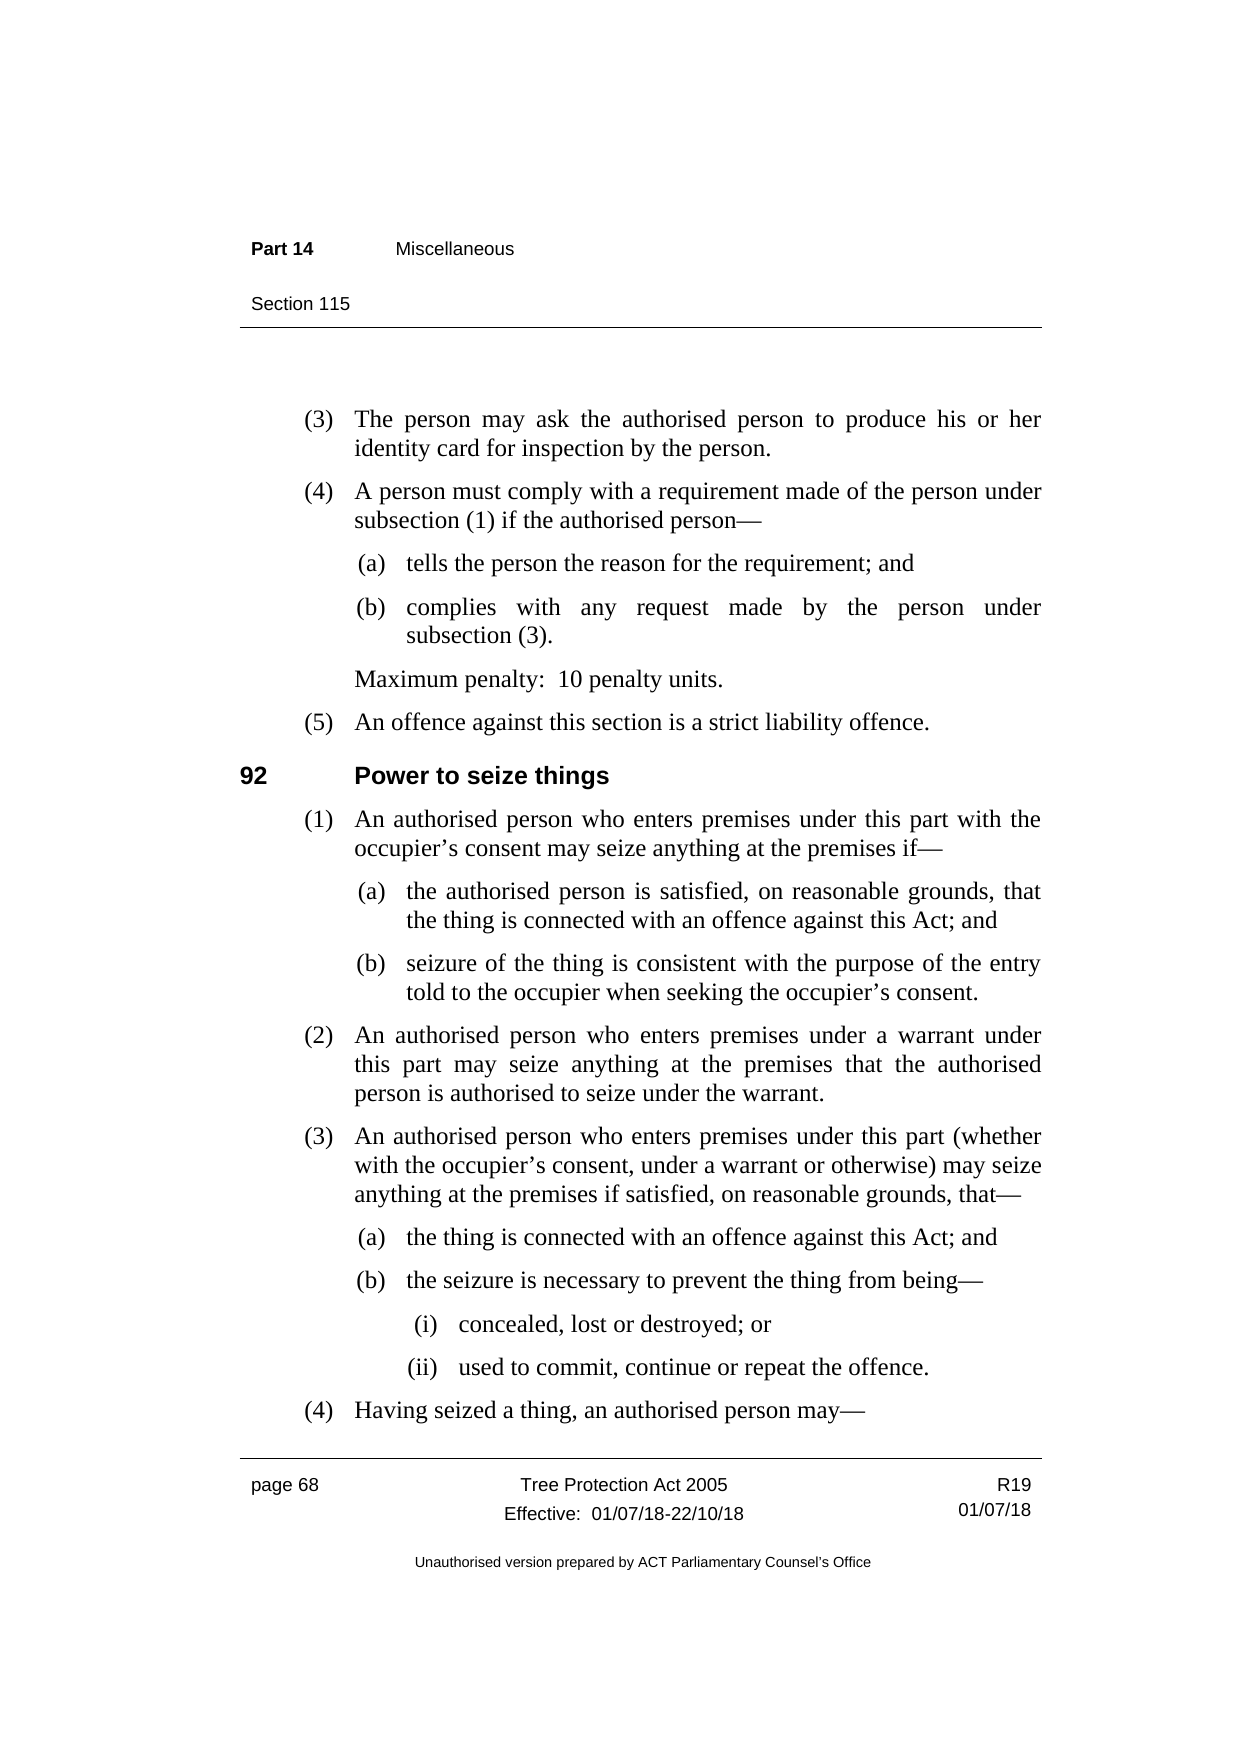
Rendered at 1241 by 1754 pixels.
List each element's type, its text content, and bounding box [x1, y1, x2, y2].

text (4) Having seized a thing, an authorised person may— [239, 1395, 1042, 1424]
text (4) A person must comply with a requirement made of the person under subsection (1) if the authorised person— [239, 476, 1042, 534]
text (3) The person may ask the authorised person to produce his or her identity card for inspection by the person. [239, 404, 1042, 462]
text (b) complies with any request made by the person under subsection (3). [239, 592, 1042, 649]
text Maximum penalty: 10 penalty units. [354, 664, 1042, 692]
text (ii) used to commit, continue or repeat the offence. [239, 1352, 1042, 1381]
text (1) An authorised person who enters premises under this part with the occupier’s consent may seize anything at the premises if— [239, 804, 1042, 862]
text (a) the thing is connected with an offence against this Act; and [239, 1222, 1042, 1251]
text (3) An authorised person who enters premises under this part (whether with the occupier’s consent, under a warrant or otherwise) may seize anything at the premises if satisfied, on reasonable grounds, that— [239, 1121, 1042, 1207]
text (a) the authorised person is satisfied, on reasonable grounds, that the thing is connected with an offence against this Act; and [239, 876, 1042, 934]
text (5) An offence against this section is a strict liability offence. [239, 707, 1042, 736]
text (b) the seizure is necessary to prevent the thing from being— [239, 1265, 1042, 1294]
text (2) An authorised person who enters premises under a warrant under this part may seize anything at the premises that the authorised person is authorised to seize under the warrant. [239, 1020, 1042, 1107]
text (a) tells the person the reason for the requirement; and [239, 548, 1042, 577]
text (b) seizure of the thing is consistent with the purpose of the entry told to the occupier when seeking the occupier’s consent. [239, 948, 1042, 1006]
text (i) concealed, lost or destroyed; or [239, 1309, 1042, 1337]
text 92 Power to seize things [239, 761, 1042, 789]
